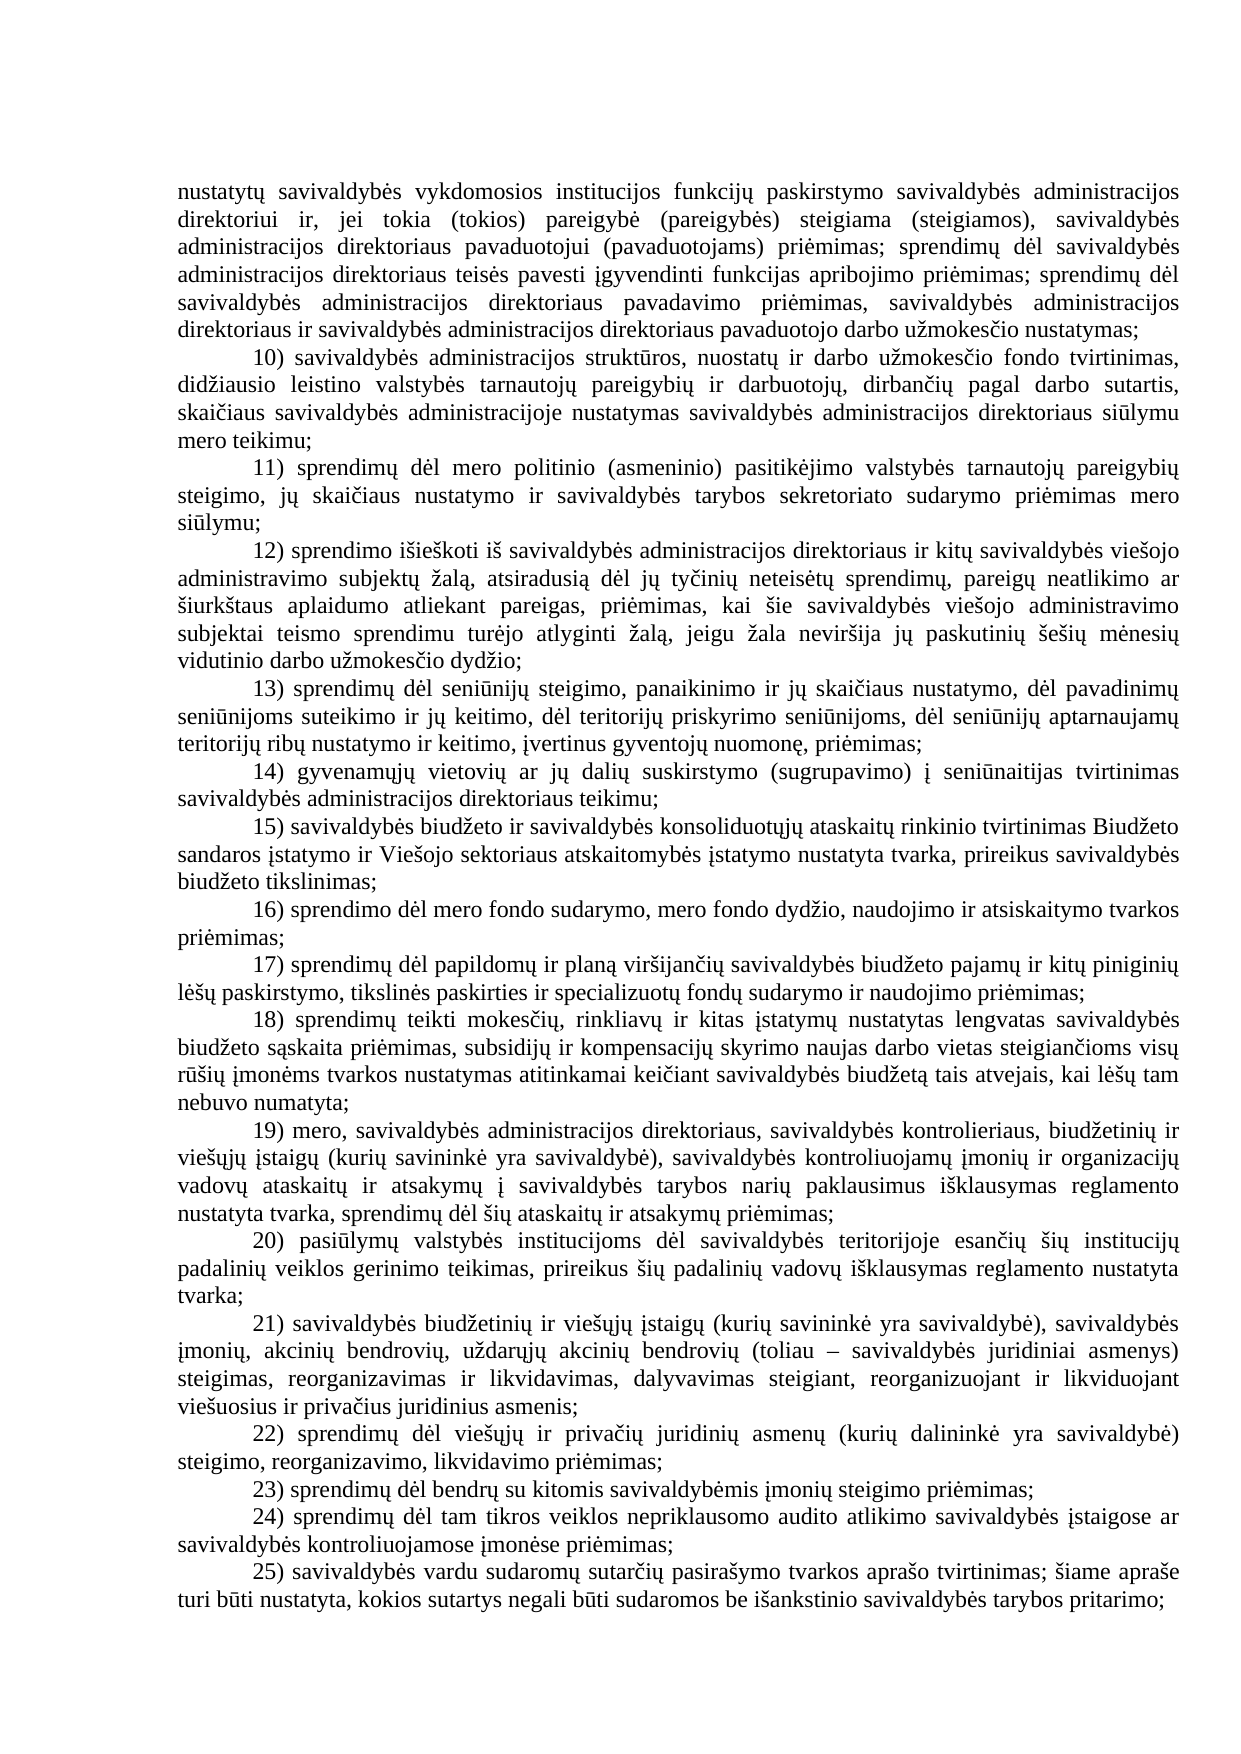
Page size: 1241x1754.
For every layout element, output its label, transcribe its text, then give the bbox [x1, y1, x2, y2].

text 10) savivaldybės administracijos struktūros, nuostatų ir darbo užmokesčio fondo tvirtinimas, didžiausio leistino valstybės tarnautojų pareigybių ir darbuotojų, dirbančių pagal darbo sutartis, skaičiaus savivaldybės administracijoje nustatymas savivaldybės administracijos direktoriaus siūlymu mero teikimu; [177, 343, 1181, 453]
text 14) gyvenamųjų vietovių ar jų dalių suskirstymo (sugrupavimo) į seniūnaitijas tvirtinimas savivaldybės administracijos direktoriaus teikimu; [177, 757, 1181, 812]
text 18) sprendimų teikti mokesčių, rinkliavų ir kitas įstatymų nustatytas lengvatas savivaldybės biudžeto sąskaita priėmimas, subsidijų ir kompensacijų skyrimo naujas darbo vietas steigiančioms visų rūšių įmonėms tvarkos nustatymas atitinkamai keičiant savivaldybės biudžetą tais atvejais, kai lėšų tam nebuvo numatyta; [177, 1005, 1181, 1116]
text 25) savivaldybės vardu sudaromų sutarčių pasirašymo tvarkos aprašo tvirtinimas; šiame apraše turi būti nustatyta, kokios sutartys negali būti sudaromos be išankstinio savivaldybės tarybos pritarimo; [177, 1557, 1181, 1613]
text 20) pasiūlymų valstybės institucijoms dėl savivaldybės teritorijoje esančių šių institucijų padalinių veiklos gerinimo teikimas, prireikus šių padalinių vadovų išklausymas reglamento nustatyta tvarka; [177, 1226, 1181, 1309]
text 12) sprendimo išieškoti iš savivaldybės administracijos direktoriaus ir kitų savivaldybės viešojo administravimo subjektų žalą, atsiradusią dėl jų tyčinių neteisėtų sprendimų, pareigų neatlikimo ar šiurkštaus aplaidumo atliekant pareigas, priėmimas, kai šie savivaldybės viešojo administravimo subjektai teismo sprendimu turėjo atlyginti žalą, jeigu žala neviršija jų paskutinių šešių mėnesių vidutinio darbo užmokesčio dydžio; [177, 536, 1181, 674]
text 23) sprendimų dėl bendrų su kitomis savivaldybėmis įmonių steigimo priėmimas; [177, 1474, 1181, 1502]
text 19) mero, savivaldybės administracijos direktoriaus, savivaldybės kontrolieriaus, biudžetinių ir viešųjų įstaigų (kurių savininkė yra savivaldybė), savivaldybės kontroliuojamų įmonių ir organizacijų vadovų ataskaitų ir atsakymų į savivaldybės tarybos narių paklausimus išklausymas reglamento nustatyta tvarka, sprendimų dėl šių ataskaitų ir atsakymų priėmimas; [177, 1116, 1181, 1226]
text 21) savivaldybės biudžetinių ir viešųjų įstaigų (kurių savininkė yra savivaldybė), savivaldybės įmonių, akcinių bendrovių, uždarųjų akcinių bendrovių (toliau – savivaldybės juridiniai asmenys) steigimas, reorganizavimas ir likvidavimas, dalyvavimas steigiant, reorganizuojant ir likviduojant viešuosius ir privačius juridinius asmenis; [177, 1309, 1181, 1419]
text 24) sprendimų dėl tam tikros veiklos nepriklausomo audito atlikimo savivaldybės įstaigose ar savivaldybės kontroliuojamose įmonėse priėmimas; [177, 1502, 1181, 1557]
text 22) sprendimų dėl viešųjų ir privačių juridinių asmenų (kurių dalininkė yra savivaldybė) steigimo, reorganizavimo, likvidavimo priėmimas; [177, 1419, 1181, 1474]
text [177, 177, 1181, 343]
text 17) sprendimų dėl papildomų ir planą viršijančių savivaldybės biudžeto pajamų ir kitų piniginių lėšų paskirstymo, tikslinės paskirties ir specializuotų fondų sudarymo ir naudojimo priėmimas; [177, 950, 1181, 1005]
text 11) sprendimų dėl mero politinio (asmeninio) pasitikėjimo valstybės tarnautojų pareigybių steigimo, jų skaičiaus nustatymo ir savivaldybės tarybos sekretoriato sudarymo priėmimas mero siūlymu; [177, 453, 1181, 536]
text 13) sprendimų dėl seniūnijų steigimo, panaikinimo ir jų skaičiaus nustatymo, dėl pavadinimų seniūnijoms suteikimo ir jų keitimo, dėl teritorijų priskyrimo seniūnijoms, dėl seniūnijų aptarnaujamų teritorijų ribų nustatymo ir keitimo, įvertinus gyventojų nuomonę, priėmimas; [177, 674, 1181, 757]
text 16) sprendimo dėl mero fondo sudarymo, mero fondo dydžio, naudojimo ir atsiskaitymo tvarkos priėmimas; [177, 895, 1181, 950]
text 15) savivaldybės biudžeto ir savivaldybės konsoliduotųjų ataskaitų rinkinio tvirtinimas Biudžeto sandaros įstatymo ir Viešojo sektoriaus atskaitomybės įstatymo nustatyta tvarka, prireikus savivaldybės biudžeto tikslinimas; [177, 812, 1181, 895]
